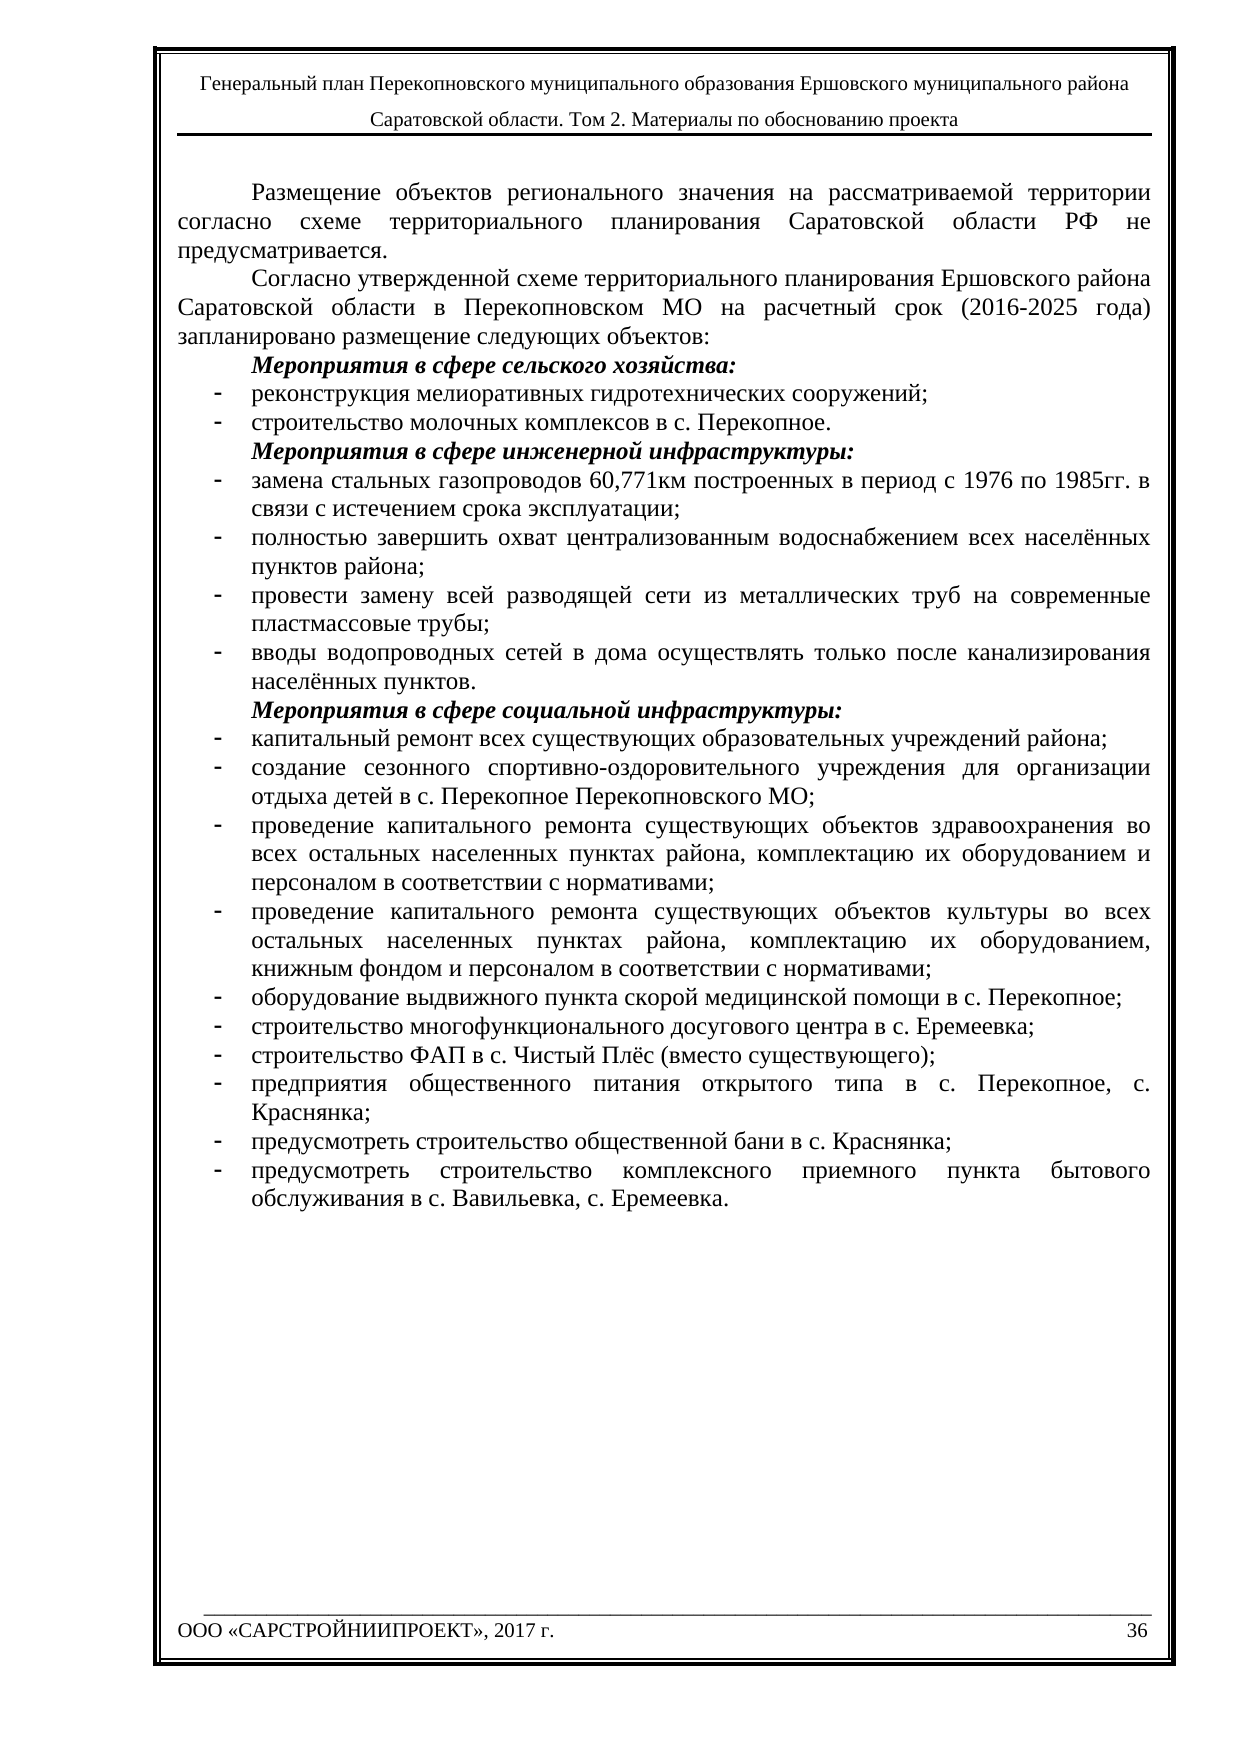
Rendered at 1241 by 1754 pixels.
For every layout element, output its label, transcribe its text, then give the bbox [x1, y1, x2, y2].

list проведение капитального ремонта существующих объектов здравоохранения во всех остальных населенных пунктах района, комплектацию их оборудованием и персоналом в соответствии с нормативами; [213, 810, 1152, 896]
text Размещение объектов регионального значения на рассматриваемой территории согласно схеме территориального планирования Саратовской области РФ не предусматривается. [177, 177, 1152, 263]
list полностью завершить охват централизованным водоснабжением всех населённых пунктов района; [213, 522, 1152, 580]
list строительство многофункционального досугового центра в с. Еремеевка; [213, 1011, 1152, 1040]
list провести замену всей разводящей сети из металлических труб на современные пластмассовые трубы; [213, 580, 1152, 637]
text Мероприятия в сфере инженерной инфраструктуры: [177, 436, 1152, 465]
text Мероприятия в сфере социальной инфраструктуры: [177, 695, 1152, 723]
list строительство ФАП в с. Чистый Плёс (вместо существующего); [213, 1040, 1152, 1068]
list предприятия общественного питания открытого типа в с. Перекопное, с. Краснянка; [213, 1068, 1152, 1126]
list строительство молочных комплексов в с. Перекопное. [213, 407, 1152, 436]
list предусмотреть строительство общественной бани в с. Краснянка; [213, 1126, 1152, 1155]
list оборудование выдвижного пункта скорой медицинской помощи в с. Перекопное; [213, 982, 1152, 1011]
list создание сезонного спортивно-оздоровительного учреждения для организации отдыха детей в с. Перекопное Перекопновского МО; [213, 752, 1152, 810]
list предусмотреть строительство комплексного приемного пункта бытового обслуживания в с. Вавильевка, с. Еремеевка. [213, 1155, 1152, 1212]
list капитальный ремонт всех существующих образовательных учреждений района; [213, 723, 1152, 752]
text Мероприятия в сфере сельского хозяйства: [177, 350, 1152, 378]
list замена стальных газопроводов 60,771км построенных в период с 1976 по 1985гг. в связи с истечением срока эксплуатации; [213, 465, 1152, 522]
list проведение капитального ремонта существующих объектов культуры во всех остальных населенных пунктах района, комплектацию их оборудованием, книжным фондом и персоналом в соответствии с нормативами; [213, 896, 1152, 982]
text Согласно утвержденной схеме территориального планирования Ершовского района Саратовской области в Перекопновском МО на расчетный срок (2016-2025 года) запланировано размещение следующих объектов: [177, 263, 1152, 350]
list реконструкция мелиоративных гидротехнических сооружений; [213, 378, 1152, 407]
list вводы водопроводных сетей в дома осуществлять только после канализирования населённых пунктов. [213, 637, 1152, 695]
